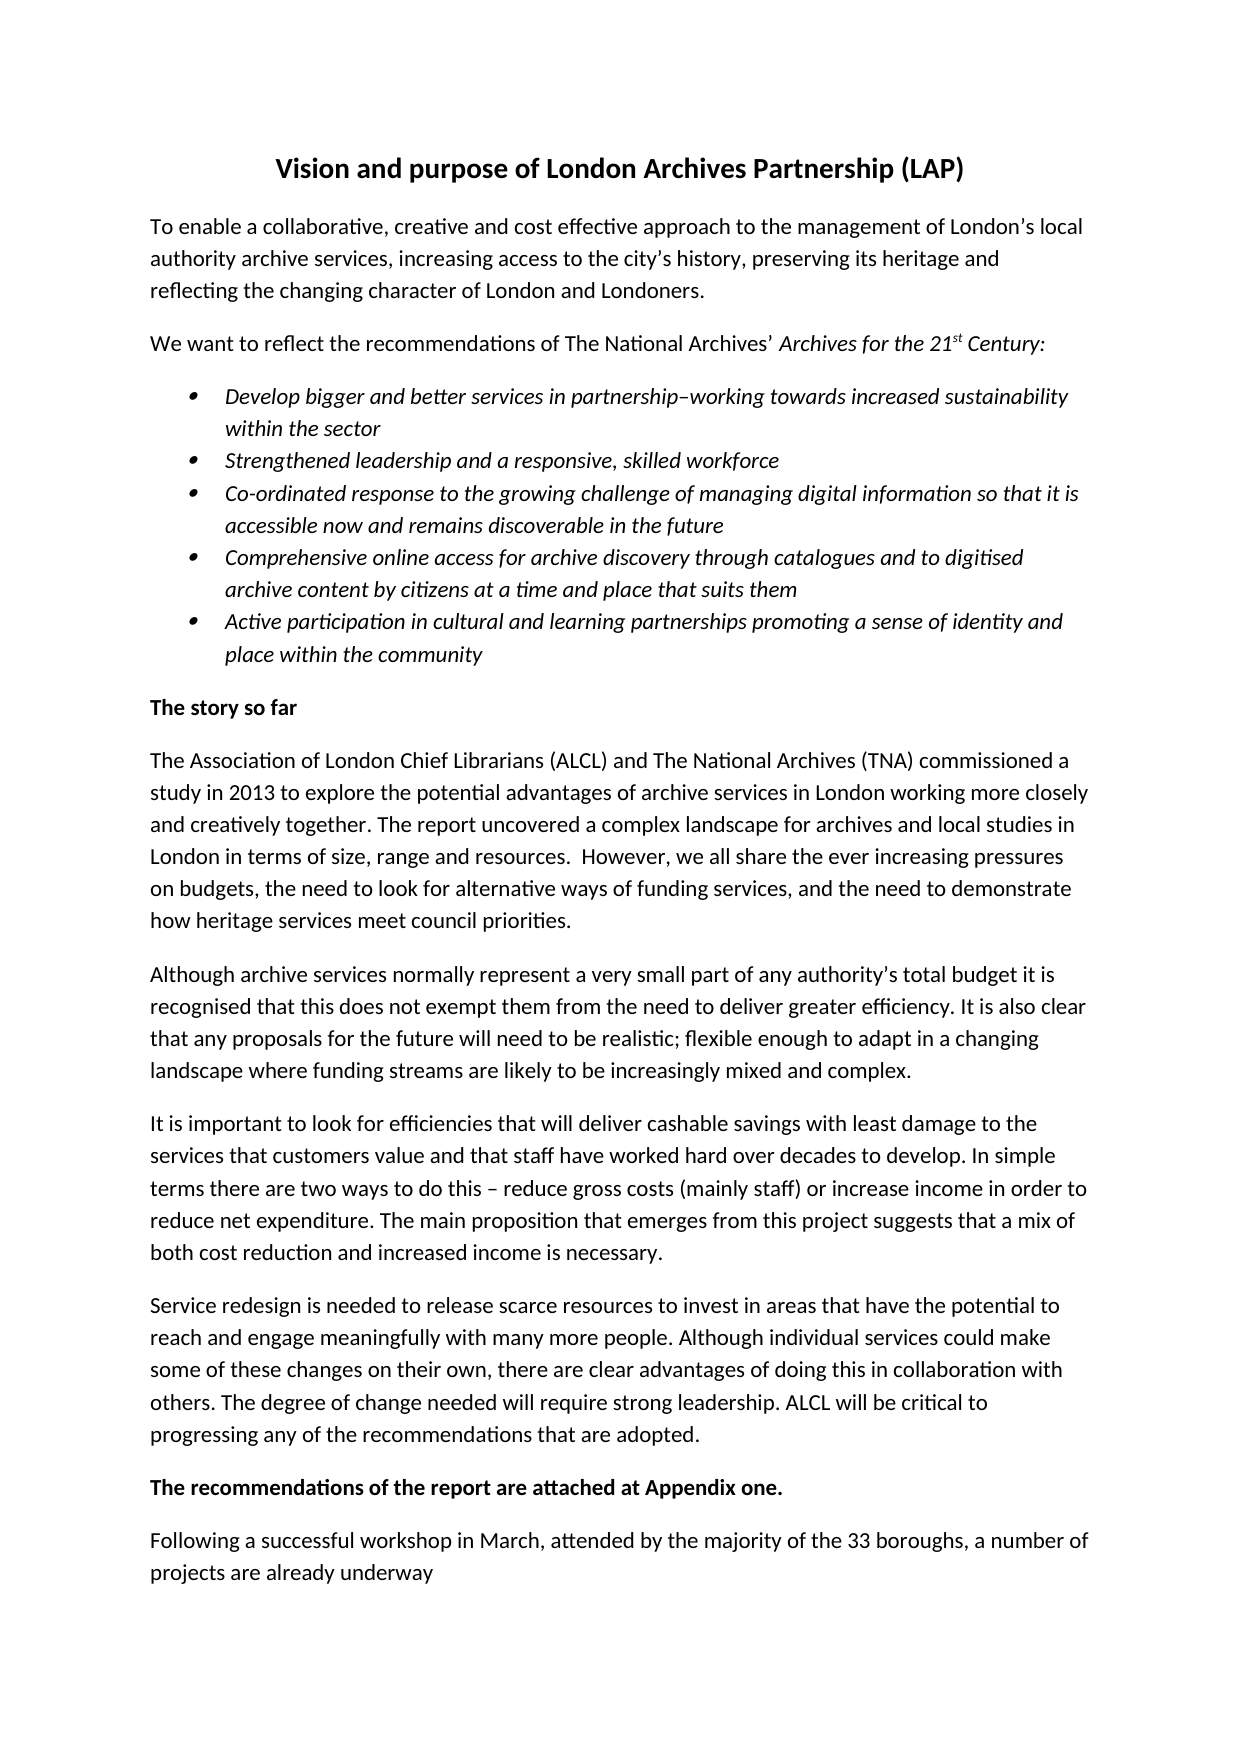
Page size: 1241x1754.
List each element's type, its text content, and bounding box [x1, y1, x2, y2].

text The story so far [150, 693, 1090, 721]
text Following a successful workshop in March, attended by the majority of the 33 boroughs, a number of projects are already underway [150, 1526, 1090, 1586]
text The Association of London Chief Librarians (ALCL) and The National Archives (TNA) commissioned a study in 2013 to explore the potential advantages of archive services in London working more closely and creatively together. The report uncovered a complex landscape for archives and local studies in in terms of size, range and resources. However, we all share the ever increasing pressures on budgets, the need to look for alternative ways of funding services, and the need to demonstrate how heritage services meet council priorities. [150, 746, 1090, 935]
text Service redesign is needed to release scarce resources to invest in areas that have the potential to reach and engage meaningfully with many more people. Although individual services could make some of these changes on their own, there are clear advantages of doing this in collaboration with others. The degree of change needed will require strong leadership. ALCL will be critical to progressing any of the recommendations that are adopted. [150, 1291, 1090, 1448]
text We want to reflect the recommendations of The National Archives’ Archives for the 21st Century: [150, 329, 1090, 357]
text The recommendations of the report are attached at Appendix one. [150, 1473, 1090, 1501]
text To enable a collaborative, creative and cost effective approach to the management of ’s local authority archive services, increasing access to the city’s history, preserving its heritage and reflecting the changing character of and Londoners. [150, 212, 1090, 304]
text Vision and purpose of Archives Partnership (LAP) [150, 150, 1090, 186]
list Develop bigger and better services in partnership–working towards increased sustainability within the sector [187, 382, 1090, 442]
list Strengthened leadership and a responsive, skilled workforce [187, 447, 1090, 474]
text It is important to look for efficiencies that will deliver cashable savings with least damage to the services that customers value and that staff have worked hard over decades to develop. In simple terms there are two ways to do this – reduce gross costs (mainly staff) or increase income in order to reduce net expenditure. The main proposition that emerges from this project suggests that a mix of both cost reduction and increased income is necessary. [150, 1109, 1090, 1266]
text Although archive services normally represent a very small part of any authority’s total budget it is recognised that this does not exempt them from the need to deliver greater efficiency. It is also clear that any proposals for the future will need to be realistic; flexible enough to adapt in a changing landscape where funding streams are likely to be increasingly mixed and complex. [150, 960, 1090, 1084]
list Active participation in cultural and learning partnerships promoting a sense of identity and place within the community [187, 607, 1090, 668]
list Co-ordinated response to the growing challenge of managing digital information so that it is accessible now and remains discoverable in the future [187, 479, 1090, 539]
list Comprehensive online access for archive discovery through catalogues and to digitised archive content by citizens at a time and place that suits them [187, 543, 1090, 603]
